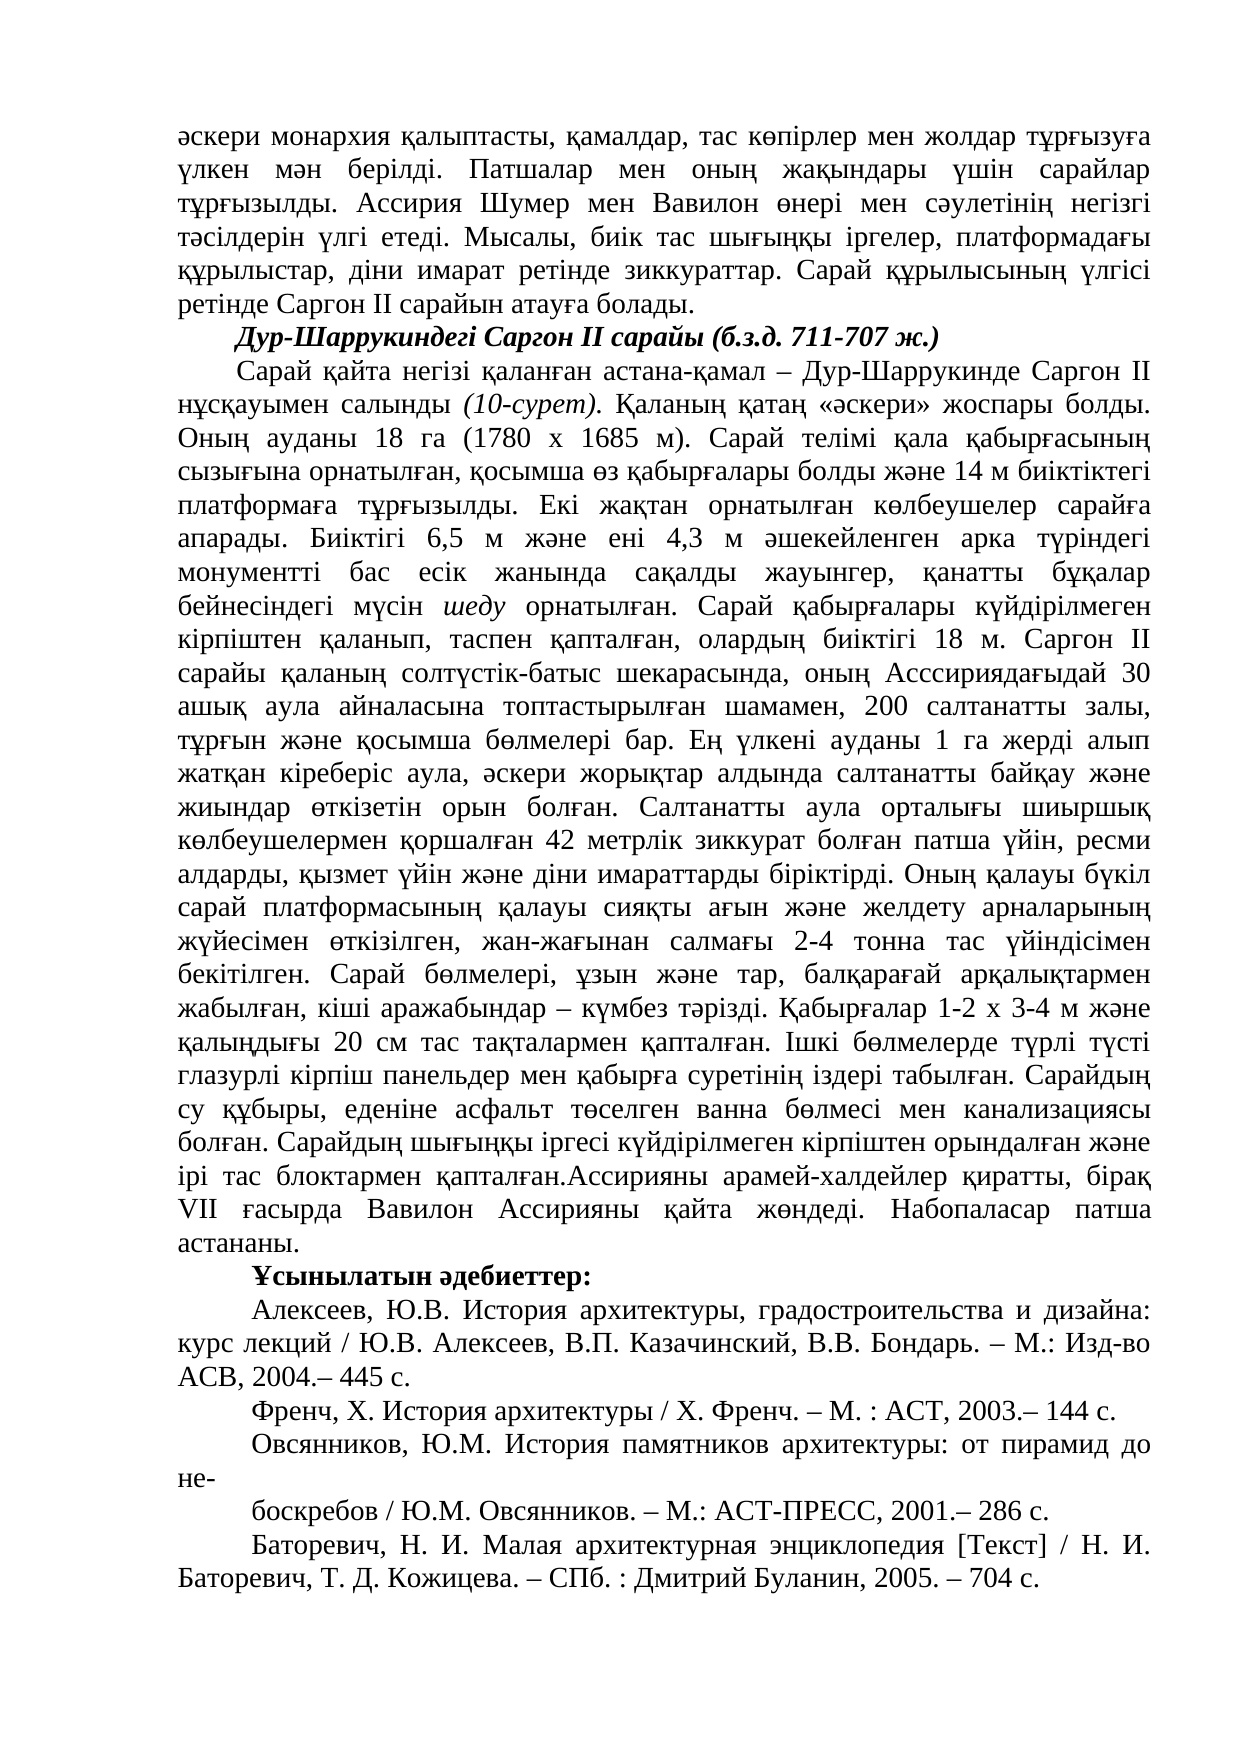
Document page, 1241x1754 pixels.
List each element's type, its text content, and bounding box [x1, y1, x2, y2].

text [177, 118, 1152, 319]
text Алексеев, Ю.В. История архитектуры, градостроительства и дизайна: курс лекций / Ю.В. Алексеев, В.П. Казачинский, В.В. Бондарь. – М.: Изд-во АСВ, 2004.– 445 с. [177, 1292, 1152, 1393]
text Дур-Шаррукиндегі Саргон ІІ сарайы (б.з.д. 711-707 ж.) [177, 319, 1152, 353]
text боскребов / Ю.М. Овсянников. – М.: АСТ-ПРЕСС, 2001.– 286 с. [177, 1493, 1152, 1527]
text Ұсынылатын әдебиеттер: [177, 1258, 1152, 1292]
text Овсянников, Ю.М. История памятников архитектуры: от пирамид до не- [177, 1426, 1152, 1493]
text Френч, Х. История архитектуры / Х. Френч. – М. : АСТ, 2003.– 144 с. [177, 1393, 1152, 1426]
text Сарай қайта негізі қаланған астана-қамал – Дур-Шаррукинде Саргон ІІ нұсқауымен салынды (10-сурет). Қаланың қатаң «әскери» жоспары болды. Оның ауданы 18 га (1780 х 1685 м). Сарай телімі қала қабырғасының сызығына орнатылған, қосымша өз қабырғалары болды және 14 м биіктіктегі платформаға тұрғызылды. Екі жақтан орнатылған көлбеушелер сарайға апарады. Биіктігі 6,5 м және ені 4,3 м әшекейленген арка түріндегі монументті бас есік жанында сақалды жауынгер, қанатты бұқалар бейнесіндегі мүсін шеду орнатылған. Сарай қабырғалары күйдірілмеген кірпіштен қаланып, таспен қапталған, олардың биіктігі 18 м. Саргон ІІ сарайы қаланың солтүстік-батыс шекарасында, оның Асссириядағыдай 30 ашық аула айналасына топтастырылған шамамен, 200 салтанатты залы, тұрғын және қосымша бөлмелері бар. Ең үлкені ауданы 1 га жерді алып жатқан кіреберіс аула, әскери жорықтар алдында салтанатты байқау және жиындар өткізетін орын болған. Салтанатты аула орталығы шиыршық көлбеушелермен қоршалған 42 метрлік зиккурат болған патша үйін, ресми алдарды, қызмет үйін және діни имараттарды біріктірді. Оның қалауы бүкіл сарай платформасының қалауы сияқты ағын және желдету арналарының жүйесімен өткізілген, жан-жағынан салмағы 2-4 тонна тас үйіндісімен бекітілген. Сарай бөлмелері, ұзын және тар, балқарағай арқалықтармен жабылған, кіші аражабындар – күмбез тәрізді. Қабырғалар 1-2 х 3-4 м және қалыңдығы 20 см тас тақталармен қапталған. Ішкі бөлмелерде түрлі түсті глазурлі кірпіш панельдер мен қабырға суретінің іздері табылған. Сарайдың су құбыры, еденіне асфальт төселген ванна бөлмесі мен канализациясы болған. Сарайдың шығыңқы іргесі күйдірілмеген кірпіштен орындалған және ірі тас блоктармен қапталған.Ассирияны арамей-халдейлер қиратты, бірақ VІІ ғасырда Вавилон Ассирияны қайта жөндеді. Набопаласар патша астананы. [177, 353, 1152, 1258]
text Баторевич, Н. И. Малая архитектурная энциклопедия [Текст] / Н. И. Баторевич, Т. Д. Кожицева. – СПб. : Дмитрий Буланин, 2005. – 704 с. [177, 1527, 1152, 1594]
